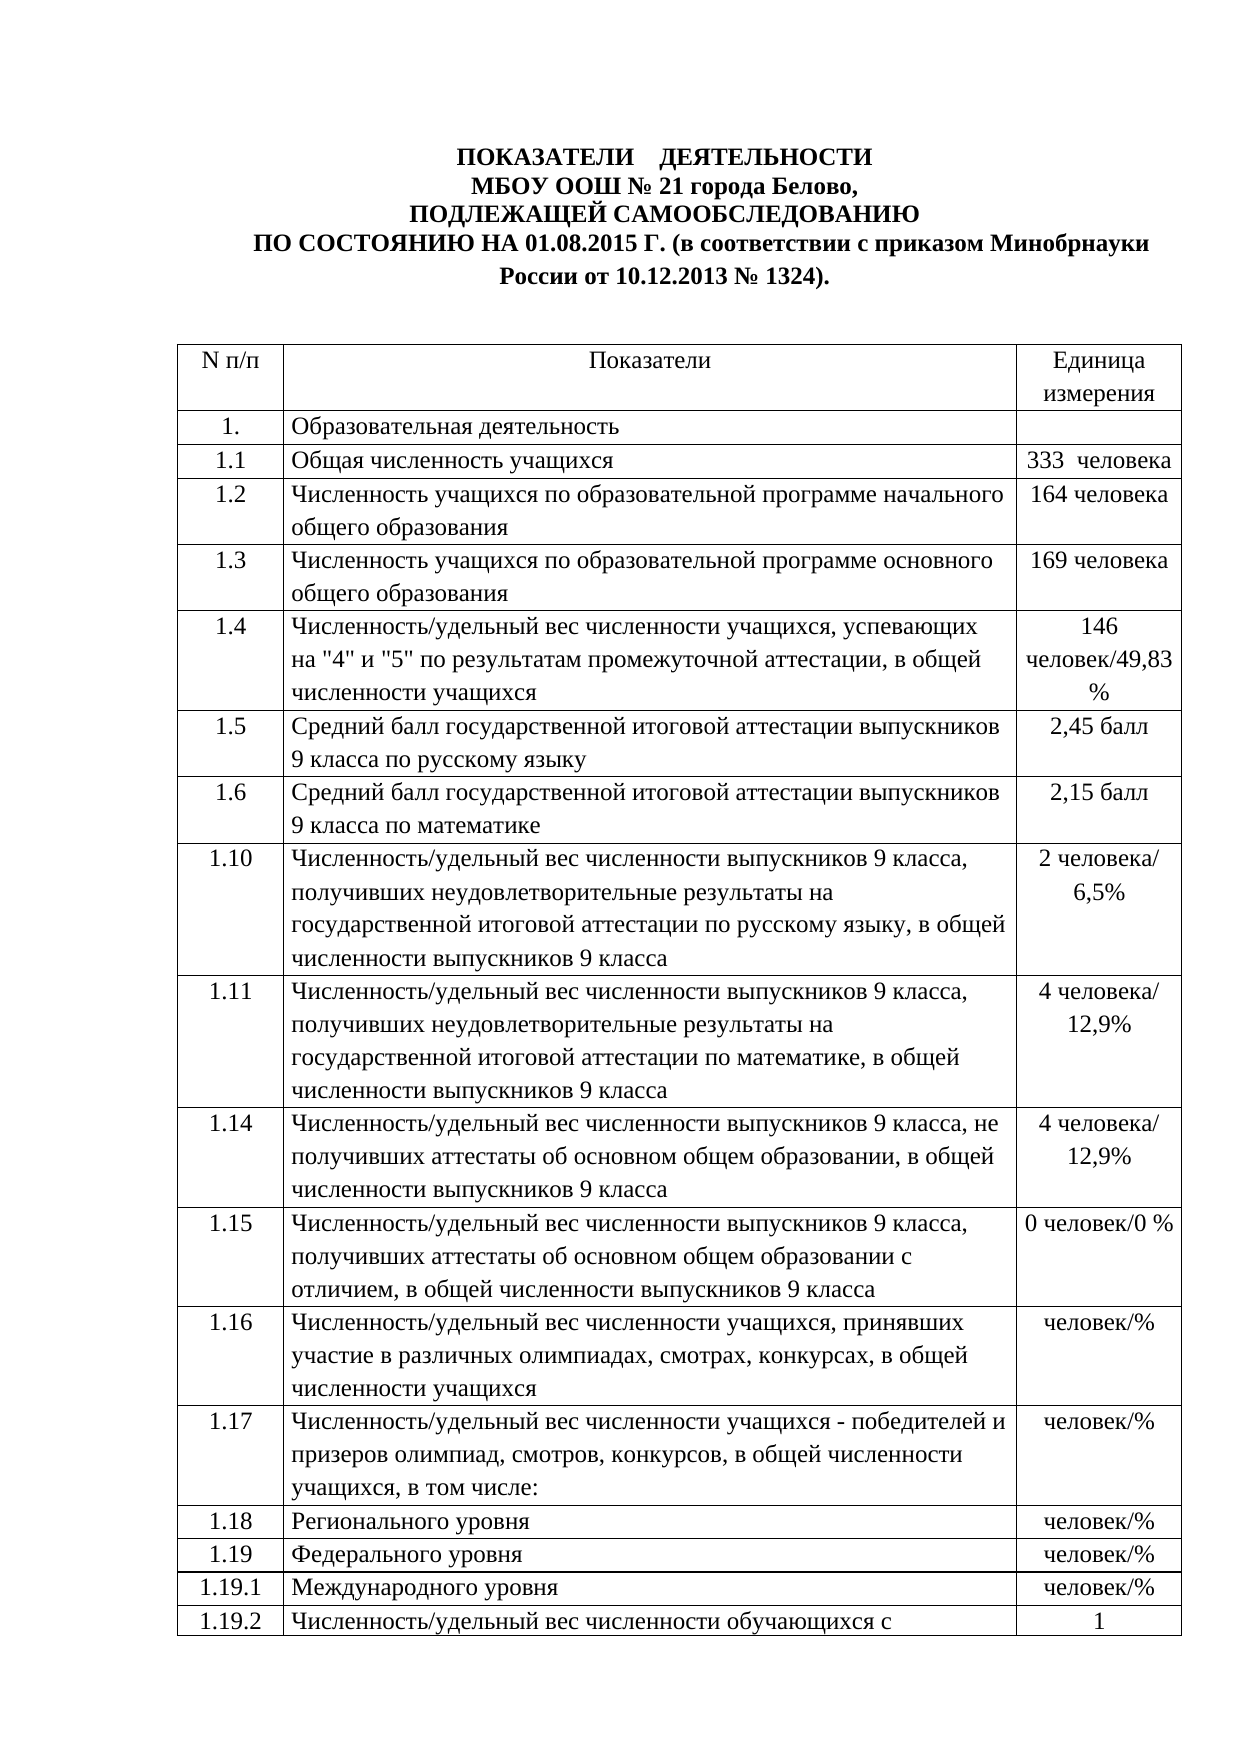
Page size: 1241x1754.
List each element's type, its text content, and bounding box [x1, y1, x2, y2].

table_header Единица измерения [1017, 345, 1181, 410]
table_cell человек/% [1017, 1539, 1181, 1571]
table_cell 1.14 [178, 1108, 283, 1207]
table_cell 0 человек/0 % [1017, 1208, 1181, 1306]
table_cell 4 человека/ 12,9% [1017, 976, 1181, 1107]
table_cell человек/% [1017, 1573, 1181, 1605]
table_cell Численность учащихся по образовательной программе начального общего образования [284, 479, 1016, 544]
table_cell 1.16 [178, 1307, 283, 1405]
table_cell 1.17 [178, 1406, 283, 1505]
table_cell 1.2 [178, 479, 283, 544]
table_cell 169 человека [1017, 545, 1181, 610]
table_cell Численность/удельный вес численности выпускников 9 класса, получивших неудовлетворительные результаты на государственной итоговой аттестации по русскому языку, в общей численности выпускников 9 класса [284, 844, 1016, 975]
text ПОДЛЕЖАЩЕЙ САМООБСЛЕДОВАНИЮ [177, 199, 1152, 228]
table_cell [284, 1606, 1016, 1634]
table_cell 2,15 балл [1017, 777, 1181, 842]
table_cell Численность/удельный вес численности выпускников 9 класса, получивших неудовлетворительные результаты на государственной итоговой аттестации по математике, в общей численности выпускников 9 класса [284, 976, 1016, 1107]
table_cell Средний балл государственной итоговой аттестации выпускников 9 класса по математике [284, 777, 1016, 842]
table_cell Численность/удельный вес численности выпускников 9 класса, не получивших аттестаты об основном общем образовании, в общей численности выпускников 9 класса [284, 1108, 1016, 1207]
table_cell Образовательная деятельность [284, 411, 1016, 444]
table_cell Численность/удельный вес численности учащихся, успевающих на "4" и "5" по результатам промежуточной аттестации, в общей численности учащихся [284, 611, 1016, 710]
table_header Показатели [284, 345, 1016, 410]
table_cell 1.3 [178, 545, 283, 610]
table_cell Численность/удельный вес численности учащихся, принявших участие в различных олимпиадах, смотрах, конкурсах, в общей численности учащихся [284, 1307, 1016, 1405]
table_cell Общая численность учащихся [284, 445, 1016, 478]
table_cell человек/% [1017, 1506, 1181, 1538]
table_cell Численность учащихся по образовательной программе основного общего образования [284, 545, 1016, 610]
table_cell [1017, 411, 1181, 444]
table_cell 1.15 [178, 1208, 283, 1306]
table_cell Средний балл государственной итоговой аттестации выпускников 9 класса по русскому языку [284, 711, 1016, 776]
table_cell 146 человек/49,83% [1017, 611, 1181, 710]
table_cell 1.6 [178, 777, 283, 842]
table_cell 1 человек/0,3% [1017, 1606, 1181, 1634]
table_cell 4 человека/ 12,9% [1017, 1108, 1181, 1207]
table_cell 1.10 [178, 844, 283, 975]
table_cell Регионального уровня [284, 1506, 1016, 1538]
text ПО СОСТОЯНИЮ НА 01.08.2015 Г. (в соответствии с приказом Минобрнауки России от 10.12.2013 № 1324). [177, 228, 1152, 290]
text ПОКАЗАТЕЛИ ДЕЯТЕЛЬНОСТИ [177, 142, 1152, 171]
table_cell 164 человека [1017, 479, 1181, 544]
table_cell 333 человека [1017, 445, 1181, 478]
table_cell Численность/удельный вес численности выпускников 9 класса, получивших аттестаты об основном общем образовании с отличием, в общей численности выпускников 9 класса [284, 1208, 1016, 1306]
table_cell 2,45 балл [1017, 711, 1181, 776]
table_cell 1.19 [178, 1539, 283, 1571]
table_cell 1.4 [178, 611, 283, 710]
table_cell 1.18 [178, 1506, 283, 1538]
table_cell Численность/удельный вес численности учащихся - победителей и призеров олимпиад, смотров, конкурсов, в общей численности учащихся, в том числе: [284, 1406, 1016, 1505]
table_cell 1.19.1 [178, 1573, 283, 1605]
table_cell человек/% [1017, 1307, 1181, 1405]
table_cell Международного уровня [284, 1573, 1016, 1605]
text МБОУ ООШ № 21 города Белово, [177, 171, 1152, 199]
table_cell 1. [178, 411, 283, 444]
table_cell 1.1 [178, 445, 283, 478]
table_cell Федерального уровня [284, 1539, 1016, 1571]
table_cell 1.11 [178, 976, 283, 1107]
table_cell 1.19.2 [178, 1606, 283, 1634]
table_cell человек/% [1017, 1406, 1181, 1505]
table_cell 2 человека/ 6,5% [1017, 844, 1181, 975]
table_header N п/п [178, 345, 283, 410]
table_cell 1.5 [178, 711, 283, 776]
